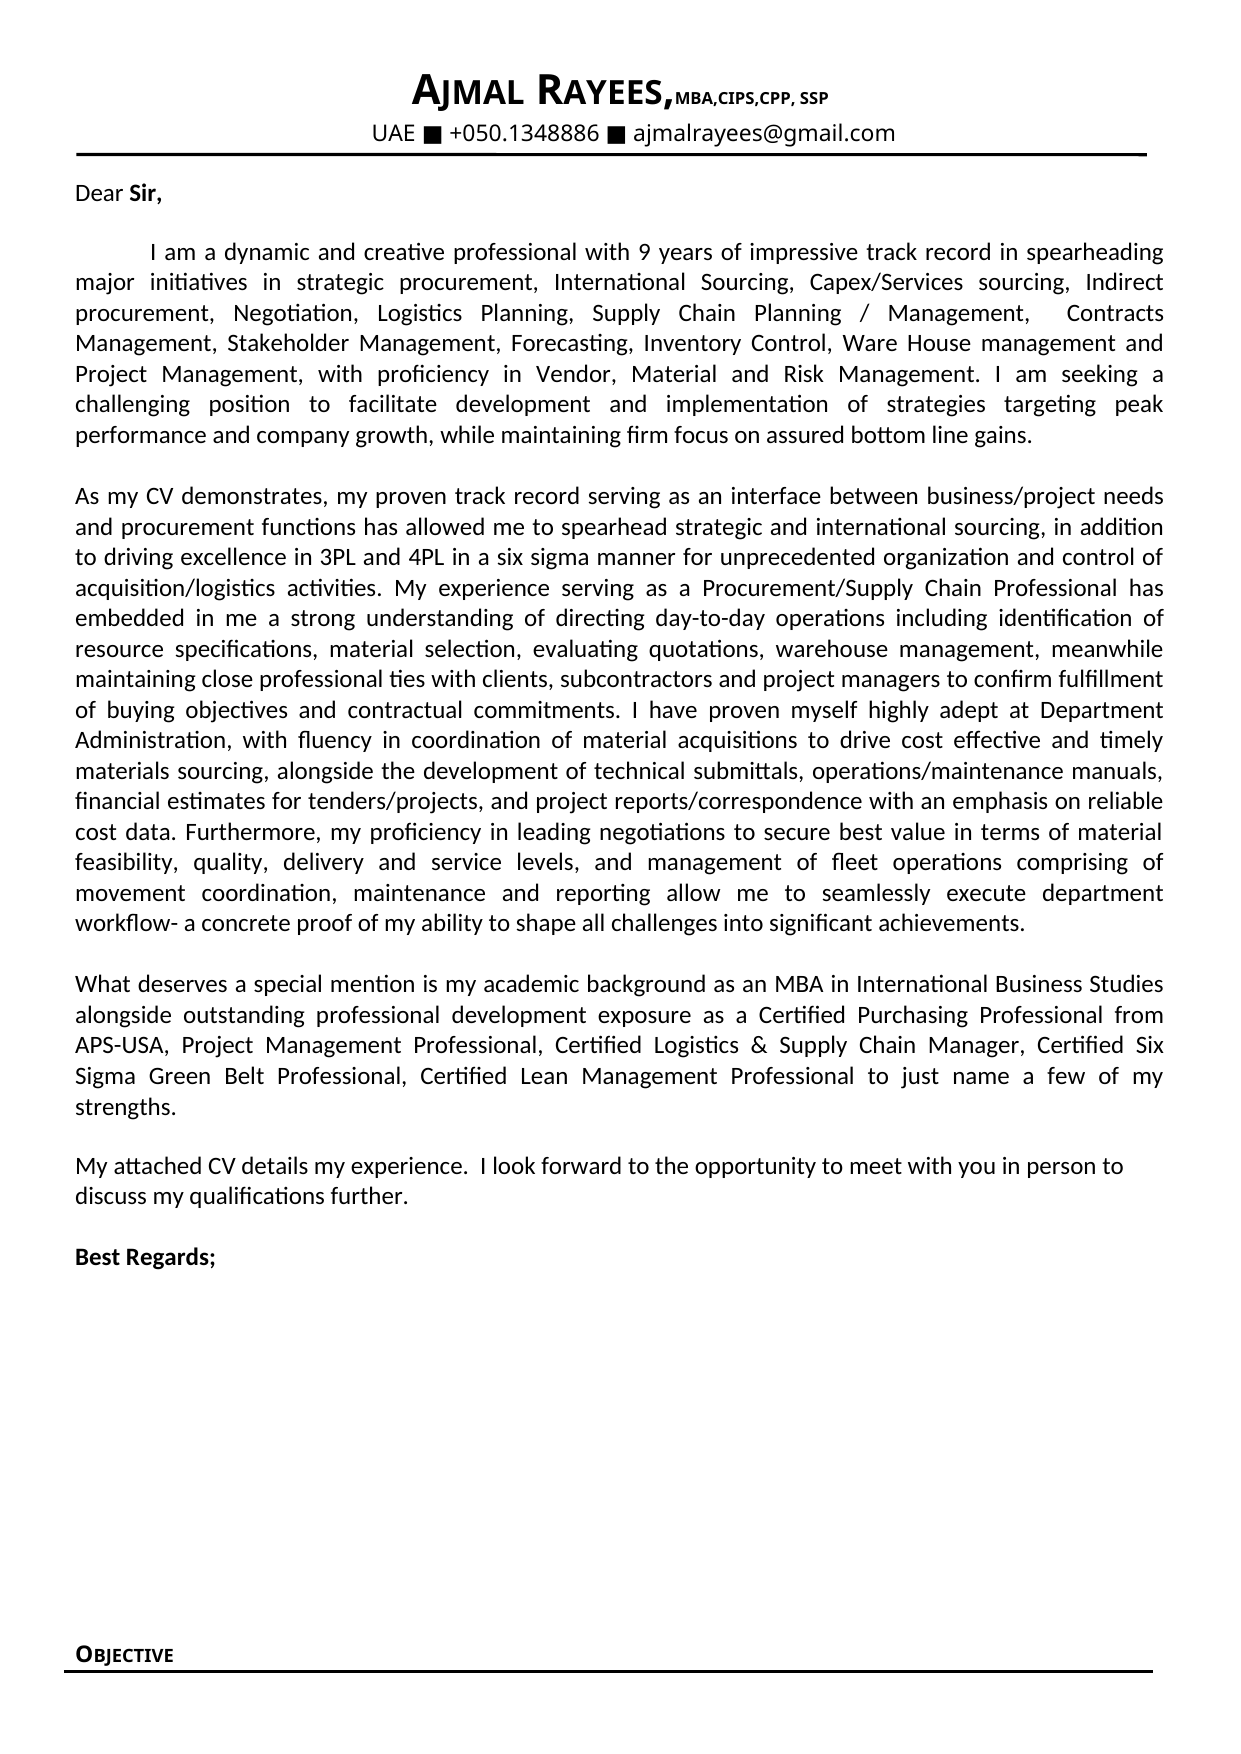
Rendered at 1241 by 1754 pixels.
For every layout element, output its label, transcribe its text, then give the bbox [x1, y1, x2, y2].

text I am a dynamic and creative professional with 9 years of impressive track record in spearheading major initiatives in strategic procurement, International Sourcing, Capex/Services sourcing, Indirect procurement, Negotiation, Logistics Planning, Supply Chain Planning / Management, Contracts Management, Stakeholder Management, Forecasting, Inventory Control, Ware House management and Project Management, with proficiency in Vendor, Material and Risk Management. I am seeking a challenging position to facilitate development and implementation of strategies targeting peak performance and company growth, while maintaining firm focus on assured bottom line gains. [75, 236, 1165, 450]
text As my CV demonstrates, my proven track record serving as an interface between business/project needs and procurement functions has allowed me to spearhead strategic and international sourcing, in addition to driving excellence in 3PL and 4PL in a six sigma manner for unprecedented organization and control of acquisition/logistics activities. My experience serving as a Procurement/Supply Chain Professional has embedded in me a strong understanding of directing day-to-day operations including identification of resource specifications, material selection, evaluating quotations, warehouse management, meanwhile maintaining close professional ties with clients, subcontractors and project managers to confirm fulfillment of buying objectives and contractual commitments. I have proven myself highly adept at Department Administration, with fluency in coordination of material acquisitions to drive cost effective and timely materials sourcing, alongside the development of technical submittals, operations/maintenance manuals, financial estimates for tenders/projects, and project reports/correspondence with an emphasis on reliable cost data. Furthermore, my proficiency in leading negotiations to secure best value in terms of material feasibility, quality, delivery and service levels, and management of fleet operations comprising of movement coordination, maintenance and reporting allow me to seamlessly execute department workflow- a concrete proof of my ability to shape all challenges into significant achievements. [75, 480, 1165, 938]
text Dear Sir, [75, 177, 1165, 207]
text My attached CV details my experience. I look forward to the opportunity to meet with you in person to discuss my qualifications further. [75, 1150, 1165, 1211]
text Best Regards; [75, 1241, 1165, 1272]
table_header Objective [64, 1638, 1153, 1669]
text What deserves a special mention is my academic background as an MBA in International Business Studies alongside outstanding professional development exposure as a Certified Purchasing Professional from APS-USA, Project Management Professional, Certified Logistics & Supply Chain Manager, Certified Six Sigma Green Belt Professional, Certified Lean Management Professional to just name a few of my strengths. [75, 968, 1165, 1121]
